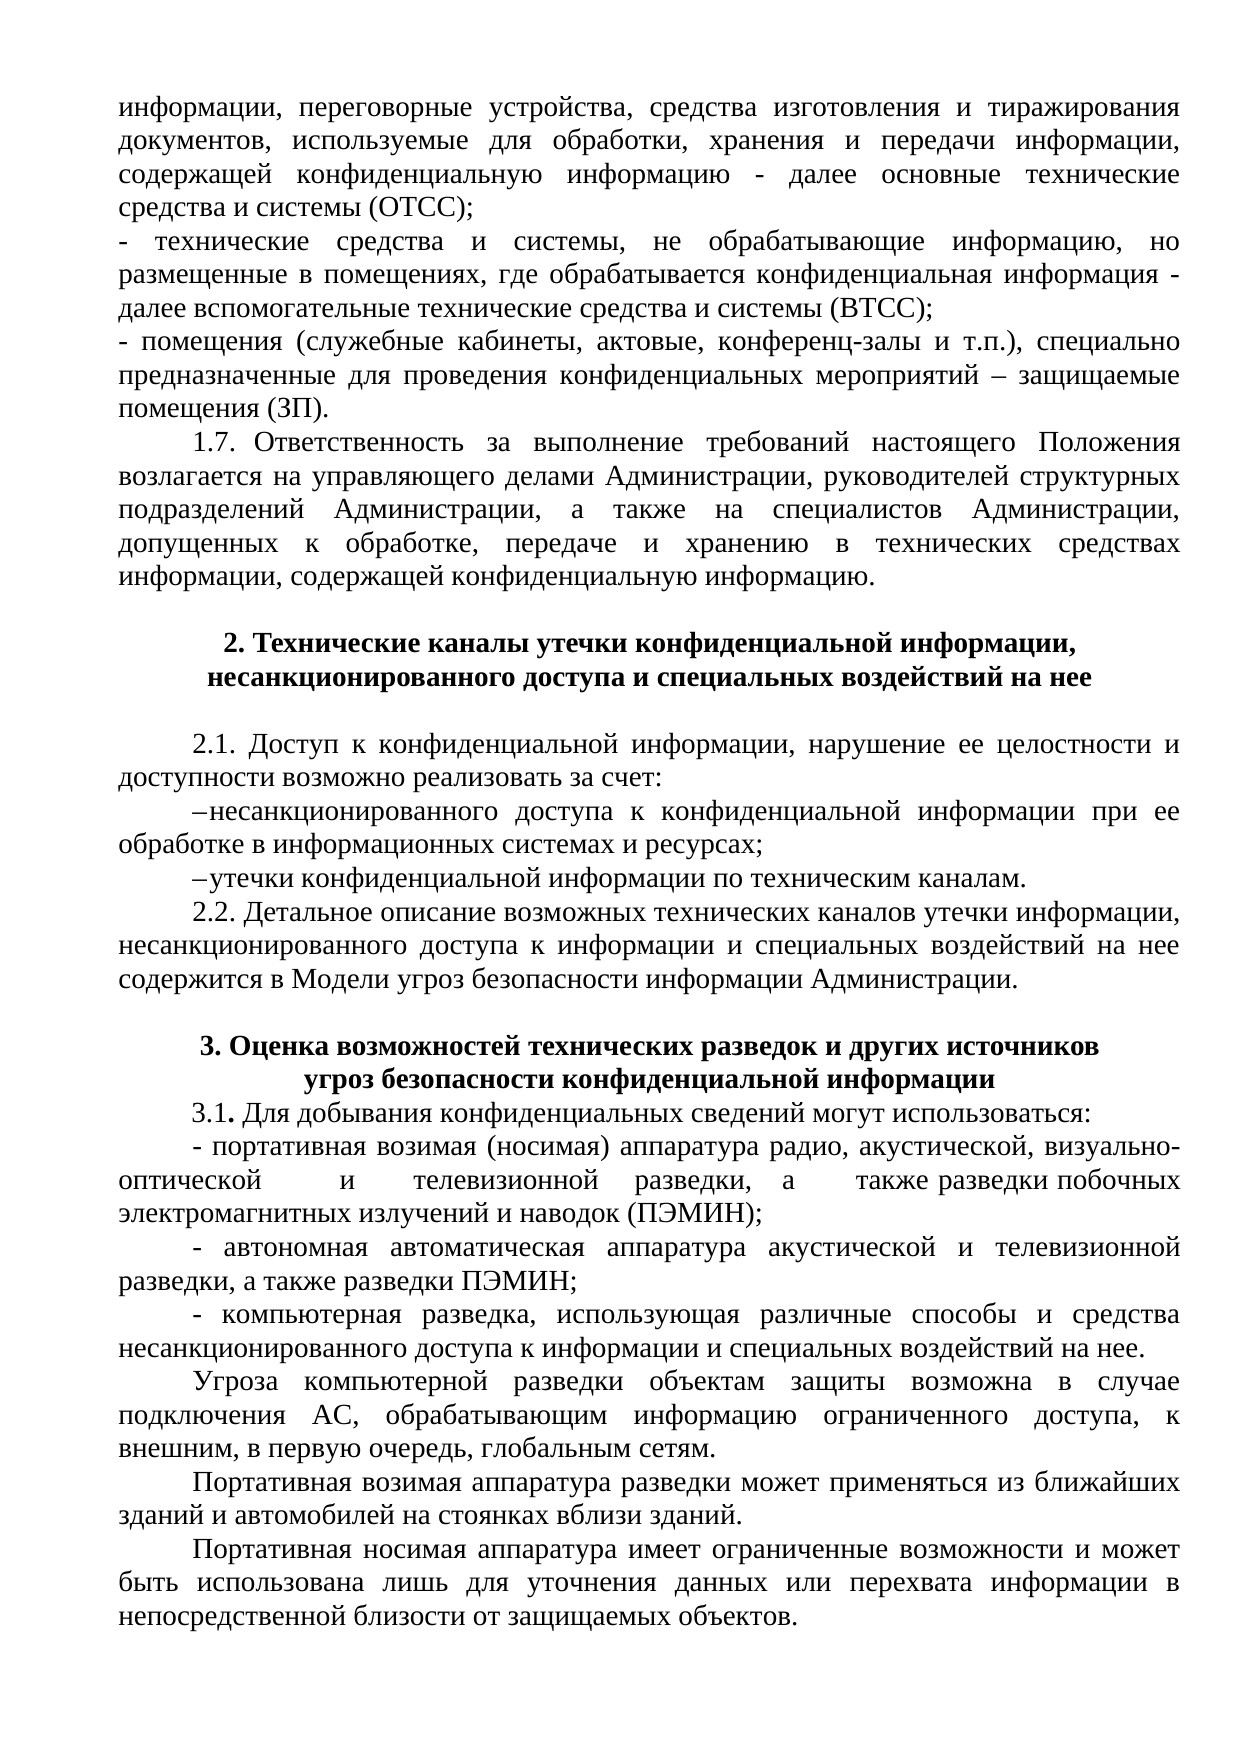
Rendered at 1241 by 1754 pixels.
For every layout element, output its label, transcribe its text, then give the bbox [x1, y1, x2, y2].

text Портативная возимая аппаратура разведки может применяться из ближайших зданий и автомобилей на стоянках вблизи зданий. [118, 1464, 1181, 1531]
text 3.1. Для добывания конфиденциальных сведений могут использоваться: [118, 1095, 1181, 1128]
text - автономная автоматическая аппаратура акустической и телевизионной разведки, а также разведки ПЭМИН; [118, 1229, 1181, 1296]
list несанкционированного доступа к конфиденциальной информации при ее обработке в информационных системах и ресурсах; [118, 793, 1181, 860]
list утечки конфиденциальной информации по техническим каналам. [118, 860, 1181, 894]
text - компьютерная разведка, использующая различные способы и средства несанкционированного доступа к информации и специальных воздействий на нее. [118, 1296, 1181, 1363]
list - технические средства и системы, не обрабатывающие информацию, но размещенные в помещениях, где обрабатывается конфиденциальная информация - далее вспомогательные технические средства и системы (ВТСС); [118, 223, 1181, 323]
text 2.1. Доступ к конфиденциальной информации, нарушение ее целостности и доступности возможно реализовать за счет: [118, 726, 1181, 793]
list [118, 89, 1181, 223]
list - портативная возимая (носимая) аппаратура радио, акустической, визуально-оптической и телевизионной разведки, а также разведки побочных электромагнитных излучений и наводок (ПЭМИН); [118, 1128, 1181, 1229]
text Портативная носимая аппаратура имеет ограниченные возможности и может быть использована лишь для уточнения данных или перехвата информации в непосредственной близости от защищаемых объектов. [118, 1531, 1181, 1632]
list - помещения (служебные кабинеты, актовые, конференц-залы и т.п.), специально предназначенные для проведения конфиденциальных мероприятий – защищаемые помещения (ЗП). [118, 323, 1181, 424]
text 2.2. Детальное описание возможных технических каналов утечки информации, несанкционированного доступа к информации и специальных воздействий на нее содержится в Модели угроз безопасности информации Администрации. [118, 894, 1181, 994]
subtitle угроз безопасности конфиденциальной информации [118, 1061, 1181, 1095]
text Угроза компьютерной разведки объектам защиты возможна в случае подключения АС, обрабатывающим информацию ограниченного доступа, к внешним, в первую очередь, глобальным сетям. [118, 1363, 1181, 1464]
subtitle 3. Оценка возможностей технических разведок и других источников [118, 1028, 1181, 1061]
list Ответственность за выполнение требований настоящего Положения возлагается на управляющего делами Администрации, руководителей структурных подразделений Администрации, а также на специалистов Администрации, допущенных к обработке, передаче и хранению в технических средствах информации, содержащей конфиденциальную информацию. [118, 424, 1181, 592]
subtitle 2. Технические каналы утечки конфиденциальной информации, несанкционированного доступа и специальных воздействий на нее [118, 625, 1181, 692]
